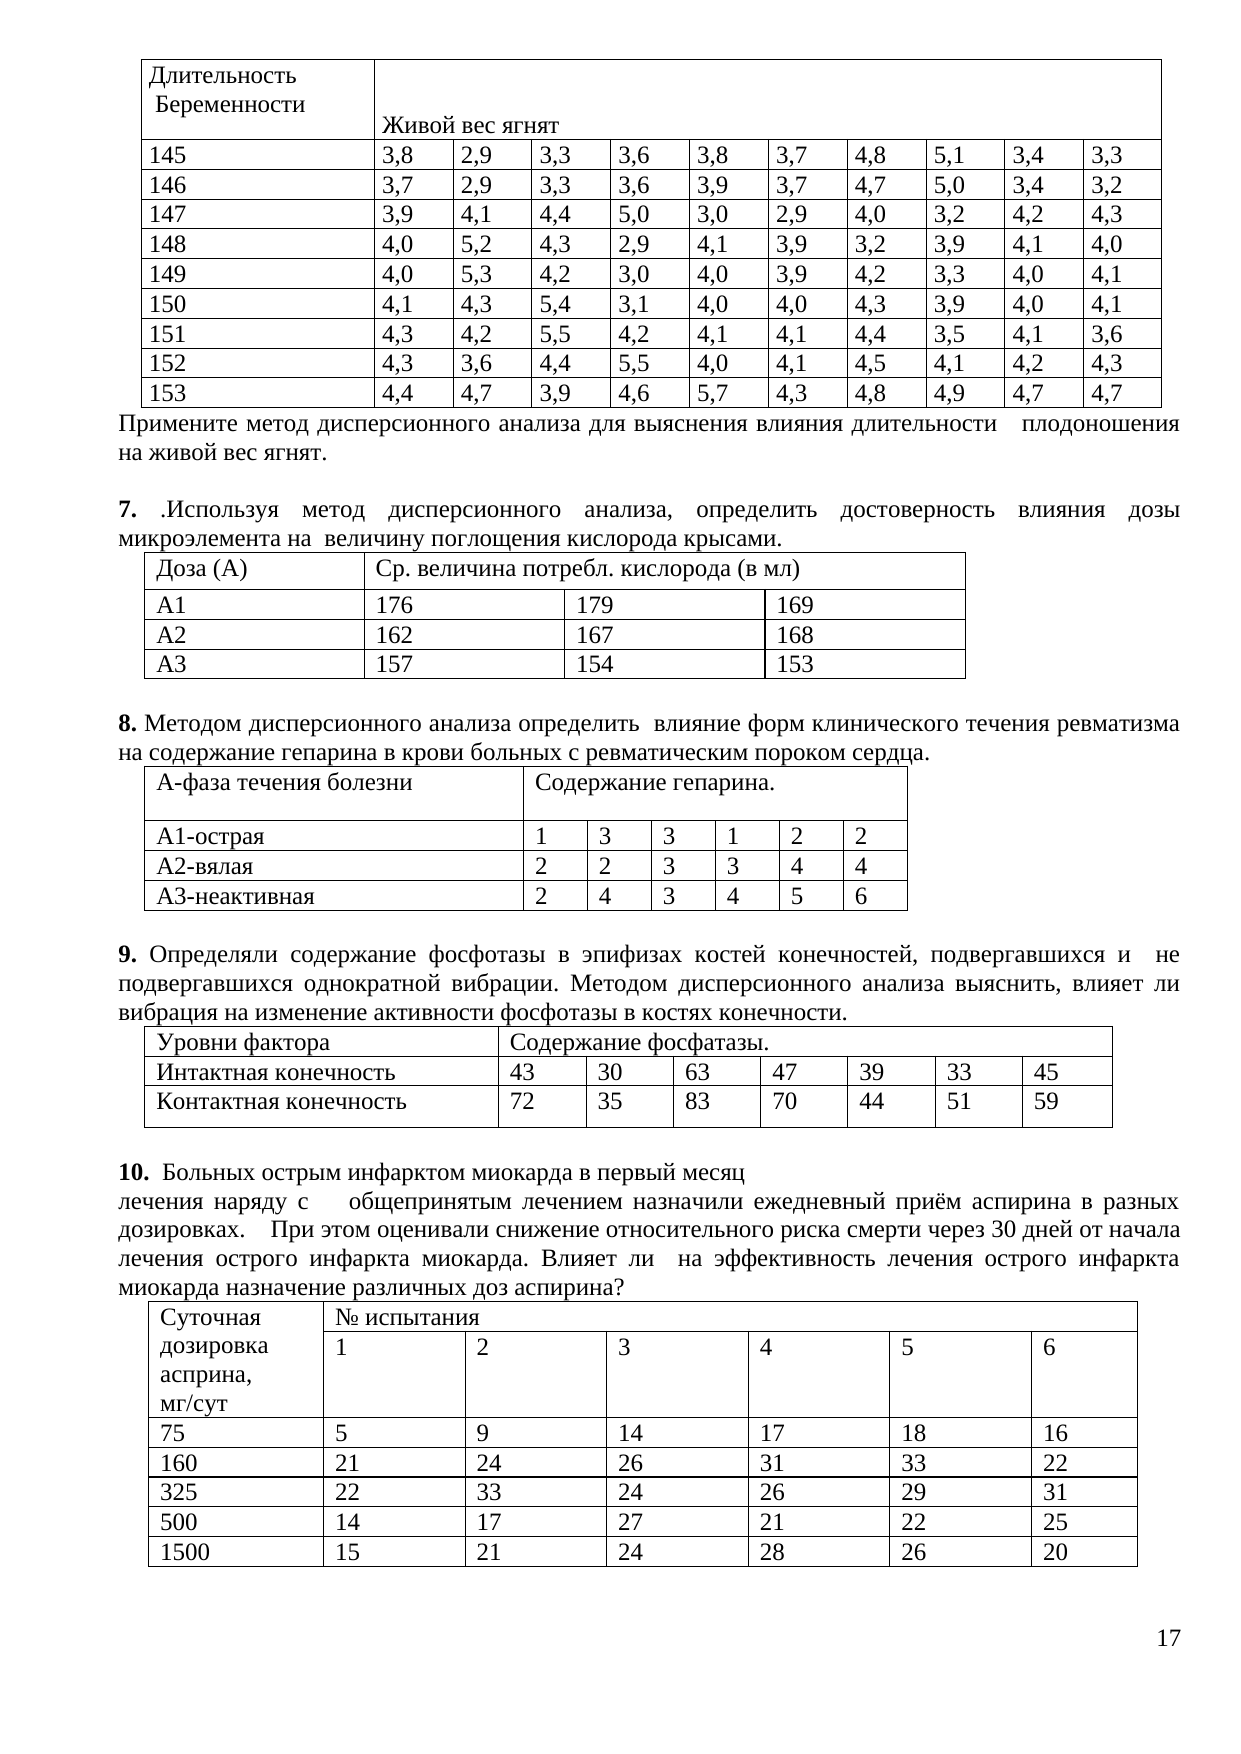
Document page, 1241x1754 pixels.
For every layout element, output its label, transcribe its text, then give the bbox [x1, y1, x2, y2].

table_cell 21 [324, 1448, 465, 1476]
table_cell 4,7 [454, 378, 531, 407]
table_cell 3,7 [769, 140, 847, 169]
table_cell 5,0 [927, 170, 1004, 198]
table_cell 3,3 [927, 259, 1004, 288]
table_cell 3 [607, 1332, 748, 1417]
table_header Уровни фактора [145, 1027, 498, 1056]
table_cell 153 [766, 650, 965, 678]
table_cell 26 [890, 1537, 1031, 1566]
table_cell 1 [524, 821, 587, 850]
table_cell 4,2 [848, 259, 926, 288]
table_cell 4,0 [1005, 259, 1083, 288]
table_cell 4,2 [1005, 200, 1083, 228]
table_cell 4,2 [532, 259, 610, 288]
table_cell 3,8 [690, 140, 768, 169]
table_cell 31 [749, 1448, 889, 1476]
table_cell 3,6 [611, 140, 689, 169]
table_cell 150 [142, 289, 374, 318]
table_cell 4,3 [1084, 349, 1161, 377]
table_cell 3,7 [769, 170, 847, 198]
table_cell 4,4 [848, 319, 926, 347]
table_cell 2 [524, 851, 587, 880]
table_cell 4,0 [690, 349, 768, 377]
table_cell 3,3 [532, 170, 610, 198]
table_cell 151 [142, 319, 374, 347]
table_cell 4,3 [532, 229, 610, 258]
table_cell 2 [466, 1332, 606, 1417]
table_cell 2 [524, 881, 587, 910]
table_cell 4,1 [769, 349, 847, 377]
table_cell 4,3 [848, 289, 926, 318]
table_cell 24 [466, 1448, 606, 1476]
table_cell 83 [674, 1086, 760, 1127]
table_cell 5,2 [454, 229, 531, 258]
table_header Содержание фосфатазы. [499, 1027, 1112, 1056]
table_cell 51 [936, 1086, 1022, 1127]
table_cell 1500 [149, 1537, 323, 1566]
text 7. .Используя метод дисперсионного анализа, определить достоверность влияния дозы микроэлемента на величину поглощения кислорода крысами. [118, 494, 1181, 552]
table_header А-фаза течения болезни [145, 767, 523, 820]
table_cell 3,7 [375, 170, 453, 198]
table_cell 4,3 [375, 319, 453, 347]
table_cell 148 [142, 229, 374, 258]
table_cell 5,1 [927, 140, 1004, 169]
table_cell 3,9 [690, 170, 768, 198]
table_cell 4,1 [1005, 319, 1083, 347]
table_cell 35 [587, 1086, 673, 1127]
table_cell 4,7 [1005, 378, 1083, 407]
table_cell А2 [145, 620, 364, 648]
table_cell 2 [844, 821, 907, 850]
table_cell 168 [766, 620, 965, 648]
table_cell 25 [1032, 1507, 1137, 1536]
table_cell 2 [780, 821, 843, 850]
table_cell 147 [142, 200, 374, 228]
table_cell 30 [587, 1057, 673, 1085]
table_cell А3 [145, 650, 364, 678]
table_cell 2 [588, 851, 651, 880]
table_cell 17 [749, 1418, 889, 1447]
table_cell 4 [844, 851, 907, 880]
table_cell 4,6 [611, 378, 689, 407]
table_cell 39 [848, 1057, 935, 1085]
table_cell 5 [890, 1332, 1031, 1417]
table_cell 176 [365, 590, 564, 619]
table_cell 4,9 [927, 378, 1004, 407]
table_cell 179 [565, 590, 764, 619]
table_cell 4,1 [1084, 289, 1161, 318]
table_cell 1 [716, 821, 779, 850]
table_cell 4,1 [927, 349, 1004, 377]
table_cell 14 [607, 1418, 748, 1447]
table_cell 44 [848, 1086, 935, 1127]
table_cell 4,4 [375, 378, 453, 407]
table_cell 22 [324, 1478, 465, 1506]
table_cell 3,5 [927, 319, 1004, 347]
table_cell 33 [936, 1057, 1022, 1085]
table_cell 1 [324, 1332, 465, 1417]
table_cell 4,0 [1084, 229, 1161, 258]
table_cell 3,6 [1084, 319, 1161, 347]
table_cell 4,4 [532, 349, 610, 377]
table_cell 3,9 [927, 229, 1004, 258]
table_cell 4,1 [769, 319, 847, 347]
table_cell 154 [565, 650, 764, 678]
table_cell 4,5 [848, 349, 926, 377]
table_cell 27 [607, 1507, 748, 1536]
table_cell 4,8 [848, 378, 926, 407]
table_cell 4,0 [769, 289, 847, 318]
table_cell 145 [142, 140, 374, 169]
table_cell 3,2 [1084, 170, 1161, 198]
table_cell 70 [761, 1086, 847, 1127]
table_cell 4,3 [1084, 200, 1161, 228]
table_cell 33 [466, 1478, 606, 1506]
table_cell 5,0 [611, 200, 689, 228]
table_cell 4,0 [690, 289, 768, 318]
table_cell Интактная конечность [145, 1057, 498, 1085]
table_cell 72 [499, 1086, 586, 1127]
table_cell 149 [142, 259, 374, 288]
table_cell А3-неактивная [145, 881, 523, 910]
table_cell 15 [324, 1537, 465, 1566]
table_cell 21 [749, 1507, 889, 1536]
table_cell 31 [1032, 1478, 1137, 1506]
table_cell 3,4 [1005, 170, 1083, 198]
table_cell А1 [145, 590, 364, 619]
table_cell 63 [674, 1057, 760, 1085]
text 8. Методом дисперсионного анализа определить влияние форм клинического течения ревматизма на содержание гепарина в крови больных с ревматическим пороком сердца. [118, 708, 1181, 766]
table_header Ср. величина потребл. кислорода (в мл) [365, 553, 965, 589]
table_cell 6 [844, 881, 907, 910]
table_cell 4,3 [769, 378, 847, 407]
table_cell 153 [142, 378, 374, 407]
table_cell 4,1 [690, 319, 768, 347]
table_cell 4,3 [454, 289, 531, 318]
table_cell 3,4 [1005, 140, 1083, 169]
table_cell 9 [466, 1418, 606, 1447]
table_cell 22 [1032, 1448, 1137, 1476]
table_header Доза (А) [145, 553, 364, 589]
table_cell 4,2 [611, 319, 689, 347]
table_cell 4 [716, 881, 779, 910]
table_cell 4,8 [848, 140, 926, 169]
table_cell 4,2 [1005, 349, 1083, 377]
table_cell 59 [1023, 1086, 1112, 1127]
table_cell 3 [588, 821, 651, 850]
table_cell 3,0 [690, 200, 768, 228]
table_cell 3,9 [927, 289, 1004, 318]
table_cell 26 [607, 1448, 748, 1476]
table_cell 14 [324, 1507, 465, 1536]
table_cell 24 [607, 1478, 748, 1506]
table_cell 3,8 [375, 140, 453, 169]
table_cell 21 [466, 1537, 606, 1566]
table_cell 3,1 [611, 289, 689, 318]
table_cell 4,1 [454, 200, 531, 228]
table_cell 5,4 [532, 289, 610, 318]
table_cell 4,1 [1084, 259, 1161, 288]
table_cell 4,1 [375, 289, 453, 318]
table_cell 157 [365, 650, 564, 678]
table_cell 4 [780, 851, 843, 880]
table_cell 4,3 [375, 349, 453, 377]
table_cell 3,2 [927, 200, 1004, 228]
table_header Суточная дозировка асприна, мг/сут [149, 1302, 323, 1417]
table_cell 16 [1032, 1418, 1137, 1447]
table_cell 167 [565, 620, 764, 648]
table_cell 3 [652, 821, 715, 850]
table_cell 3,9 [769, 259, 847, 288]
table_cell 45 [1023, 1057, 1112, 1085]
table_cell 4,7 [1084, 378, 1161, 407]
table_cell 3,9 [769, 229, 847, 258]
table_header Содержание гепарина. [524, 767, 907, 820]
table_cell 2,9 [611, 229, 689, 258]
table_cell А1-острая [145, 821, 523, 850]
table_cell 5,5 [611, 349, 689, 377]
table_header Длительность Беременности [142, 60, 374, 139]
table_cell 4,4 [532, 200, 610, 228]
table_cell 4,7 [848, 170, 926, 198]
table_cell 169 [766, 590, 965, 619]
table_cell 3,2 [848, 229, 926, 258]
table_cell Контактная конечность [145, 1086, 498, 1127]
table_cell 4 [588, 881, 651, 910]
table_cell 4,0 [690, 259, 768, 288]
table_cell 3,9 [532, 378, 610, 407]
table_cell 325 [149, 1478, 323, 1506]
table_cell 3,3 [1084, 140, 1161, 169]
table_cell 4,1 [690, 229, 768, 258]
table_header Живой вес ягнят [375, 60, 1161, 139]
table_cell 75 [149, 1418, 323, 1447]
text 9. Определяли содержание фосфотазы в эпифизах костей конечностей, подвергавшихся и не подвергавшихся однократной вибрации. Методом дисперсионного анализа выяснить, влияет ли вибрация на изменение активности фосфотазы в костях конечности. [118, 939, 1181, 1026]
table_cell 4 [749, 1332, 889, 1417]
table_cell 3 [652, 881, 715, 910]
table_cell 4,0 [848, 200, 926, 228]
table_cell 3,3 [532, 140, 610, 169]
table_cell 18 [890, 1418, 1031, 1447]
table_cell 3 [716, 851, 779, 880]
table_cell 20 [1032, 1537, 1137, 1566]
table_cell 43 [499, 1057, 586, 1085]
table_cell 146 [142, 170, 374, 198]
table_cell 3,6 [611, 170, 689, 198]
table_cell 24 [607, 1537, 748, 1566]
table_cell 5,3 [454, 259, 531, 288]
table_cell 6 [1032, 1332, 1137, 1417]
table_cell А2-вялая [145, 851, 523, 880]
table_cell 17 [466, 1507, 606, 1536]
table_cell 2,9 [769, 200, 847, 228]
table_cell 5 [324, 1418, 465, 1447]
text лечения наряду с общепринятым лечением назначили ежедневный приём аспирина в разных дозировках. При этом оценивали снижение относительного риска смерти через 30 дней от начала лечения острого инфаркта миокарда. Влияет ли на эффективность лечения острого инфаркта миокарда назначение различных доз аспирина? [118, 1186, 1181, 1301]
table_cell 4,0 [375, 259, 453, 288]
table_cell 152 [142, 349, 374, 377]
table_cell 22 [890, 1507, 1031, 1536]
table_cell 4,0 [1005, 289, 1083, 318]
table_cell 160 [149, 1448, 323, 1476]
table_cell 5,5 [532, 319, 610, 347]
table_cell 29 [890, 1478, 1031, 1506]
table_cell 28 [749, 1537, 889, 1566]
table_cell 3,9 [375, 200, 453, 228]
table_cell 5,7 [690, 378, 768, 407]
table_cell 47 [761, 1057, 847, 1085]
table_cell 162 [365, 620, 564, 648]
table_cell 2,9 [454, 170, 531, 198]
table_header № испытания [324, 1302, 1137, 1331]
table_cell 33 [890, 1448, 1031, 1476]
table_cell 5 [780, 881, 843, 910]
table_cell 500 [149, 1507, 323, 1536]
table_cell 3 [652, 851, 715, 880]
table_cell 26 [749, 1478, 889, 1506]
table_cell 4,2 [454, 319, 531, 347]
text 10. Больных острым инфарктом миокарда в первый месяц [118, 1157, 1181, 1186]
table_cell 3,6 [454, 349, 531, 377]
text Примените метод дисперсионного анализа для выяснения влияния длительности плодоношения на живой вес ягнят. [118, 408, 1181, 466]
table_cell 4,1 [1005, 229, 1083, 258]
table_cell 4,0 [375, 229, 453, 258]
table_cell 3,0 [611, 259, 689, 288]
table_cell 2,9 [454, 140, 531, 169]
